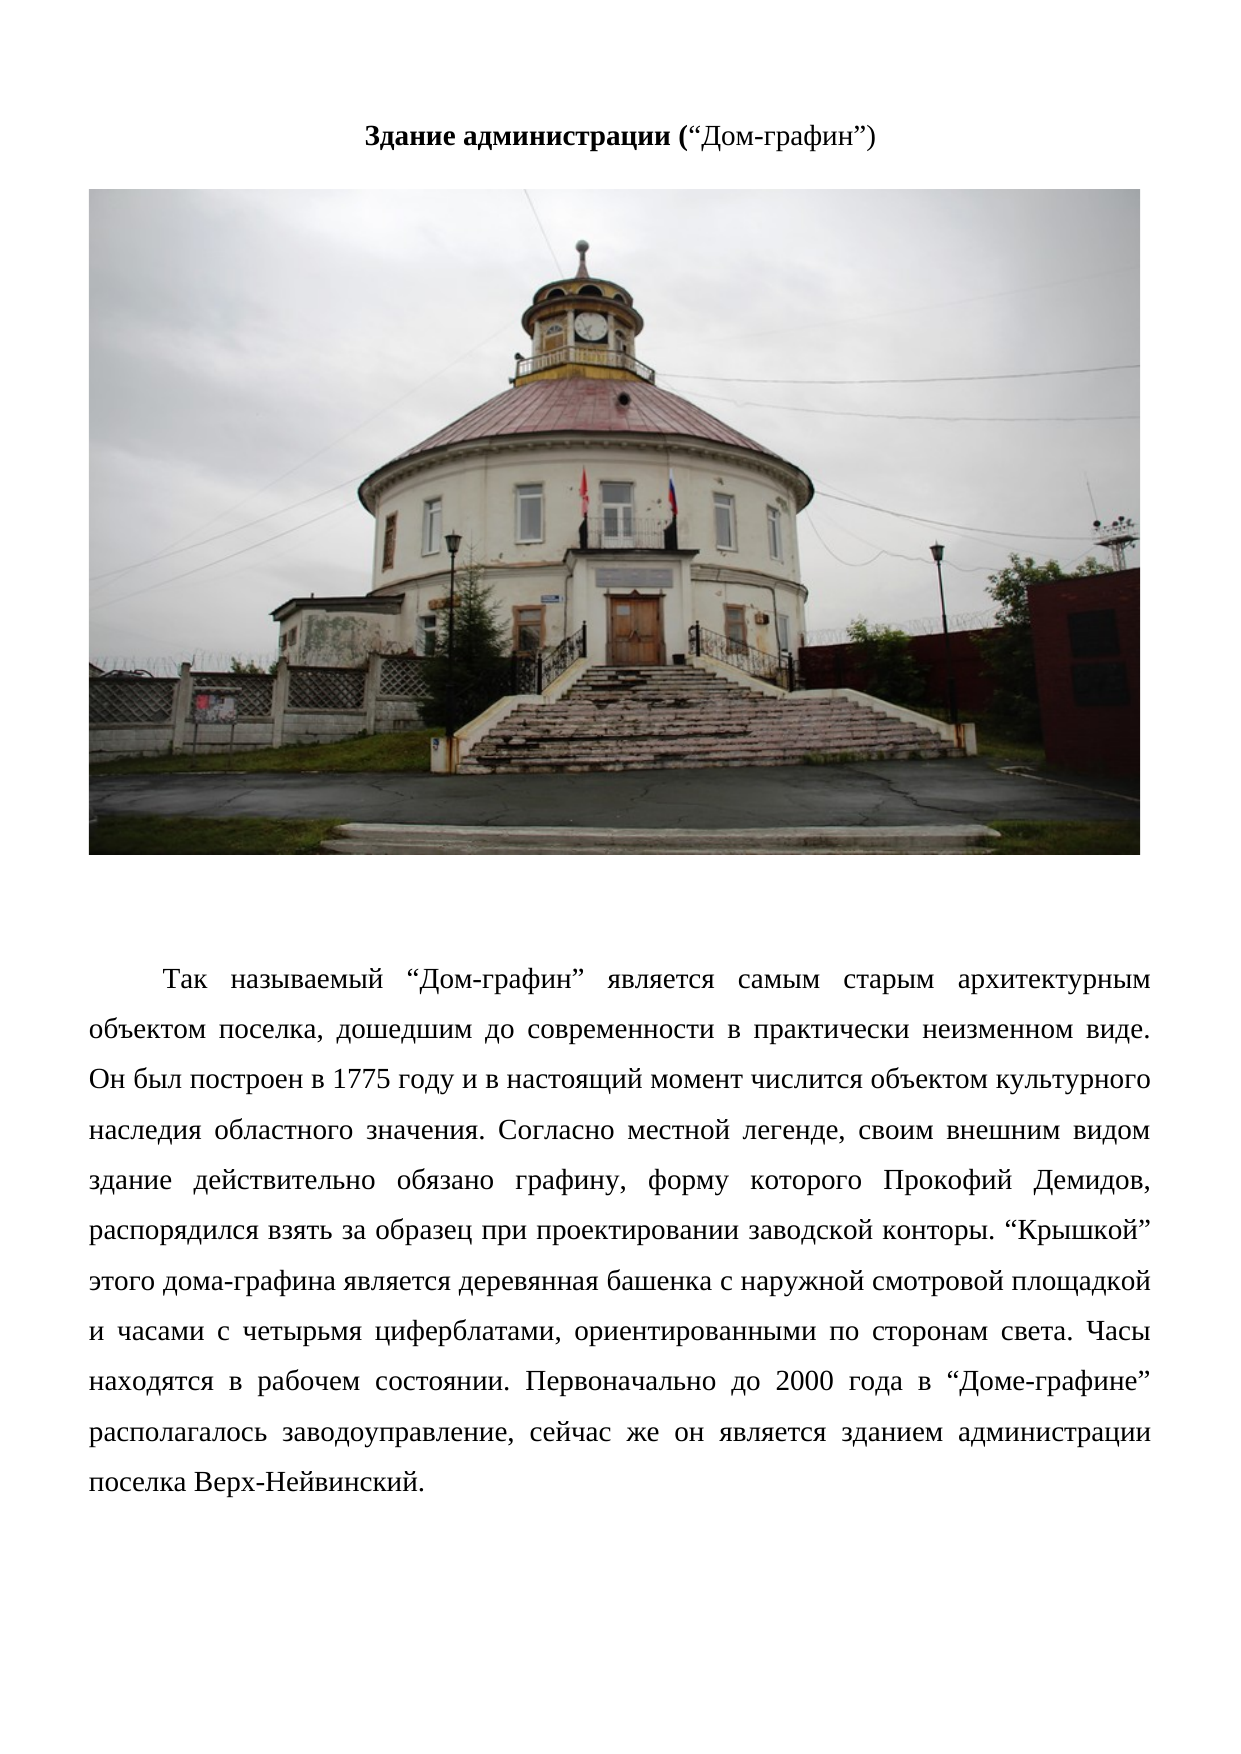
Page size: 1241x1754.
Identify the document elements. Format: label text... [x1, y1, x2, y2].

picture [88, 189, 1141, 855]
text Так называемый “Дом-графин” является самым старым архитектурным объектом поселка, дошедшим до современности в практически неизменном виде. Он был построен в 1775 году и в настоящий момент числится объектом культурного наследия областного значения. Согласно местной легенде, своим внешним видом здание действительно обязано графину, форму которого Прокофий Демидов, распорядился взять за образец при проектировании заводской конторы. “Крышкой” этого дома-графина является деревянная башенка с наружной смотровой площадкой и часами с четырьмя циферблатами, ориентированными по сторонам света. Часы находятся в рабочем состоянии. Первоначально до 2000 года в “Доме-графине” располагалось заводоуправление, сейчас же он является зданием администрации поселка Верх-Нейвинский. [89, 961, 1152, 1497]
text Здание администрации (“Дом-графин”) [89, 118, 1152, 152]
